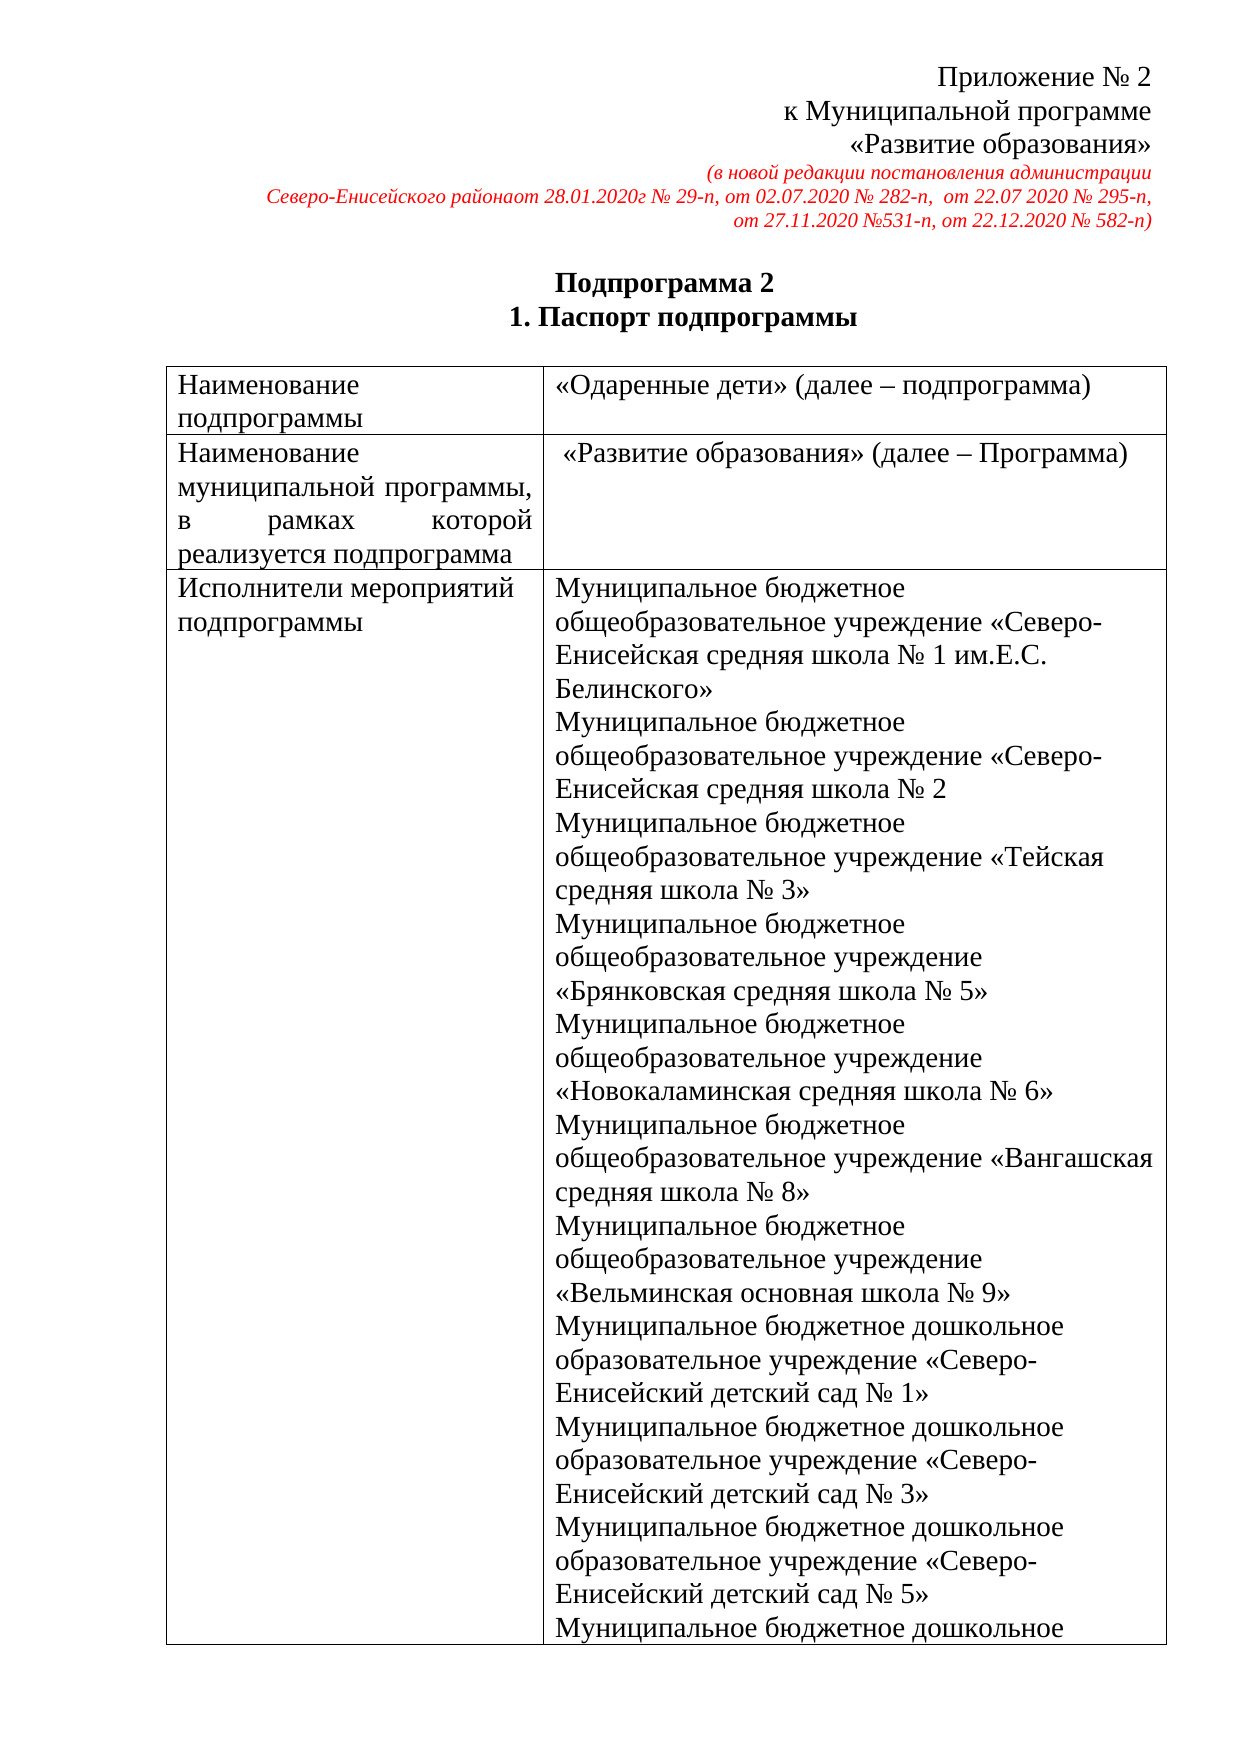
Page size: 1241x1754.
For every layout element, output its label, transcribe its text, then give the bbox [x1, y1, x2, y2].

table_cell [167, 570, 543, 1644]
table_header «Одаренные дети» (далее – подпрограмма) [544, 367, 1166, 434]
table_cell Наименование муниципальной программы, в рамках которой реализуется подпрограмма [167, 435, 543, 569]
table_header Наименование подпрограммы [167, 367, 543, 434]
text (в новой редакции постановления администрации [177, 160, 1152, 184]
text Северо-Енисейского районаот 28.01.2020г № 29-п, от 02.07.2020 № 282-п, от 22.07 2020 № 295-п, от 27.11.2020 №531-п, от 22.12.2020 № 582-п) [177, 184, 1152, 232]
text к Муниципальной программе [177, 93, 1152, 126]
text Приложение № 2 [177, 59, 1152, 93]
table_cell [544, 570, 1166, 1644]
text Подпрограмма 2 [177, 265, 1152, 299]
text 1. Паспорт подпрограммы [215, 299, 1152, 332]
text «Развитие образования» [177, 126, 1152, 160]
table_cell «Развитие образования» (далее – Программа) [544, 435, 1166, 569]
